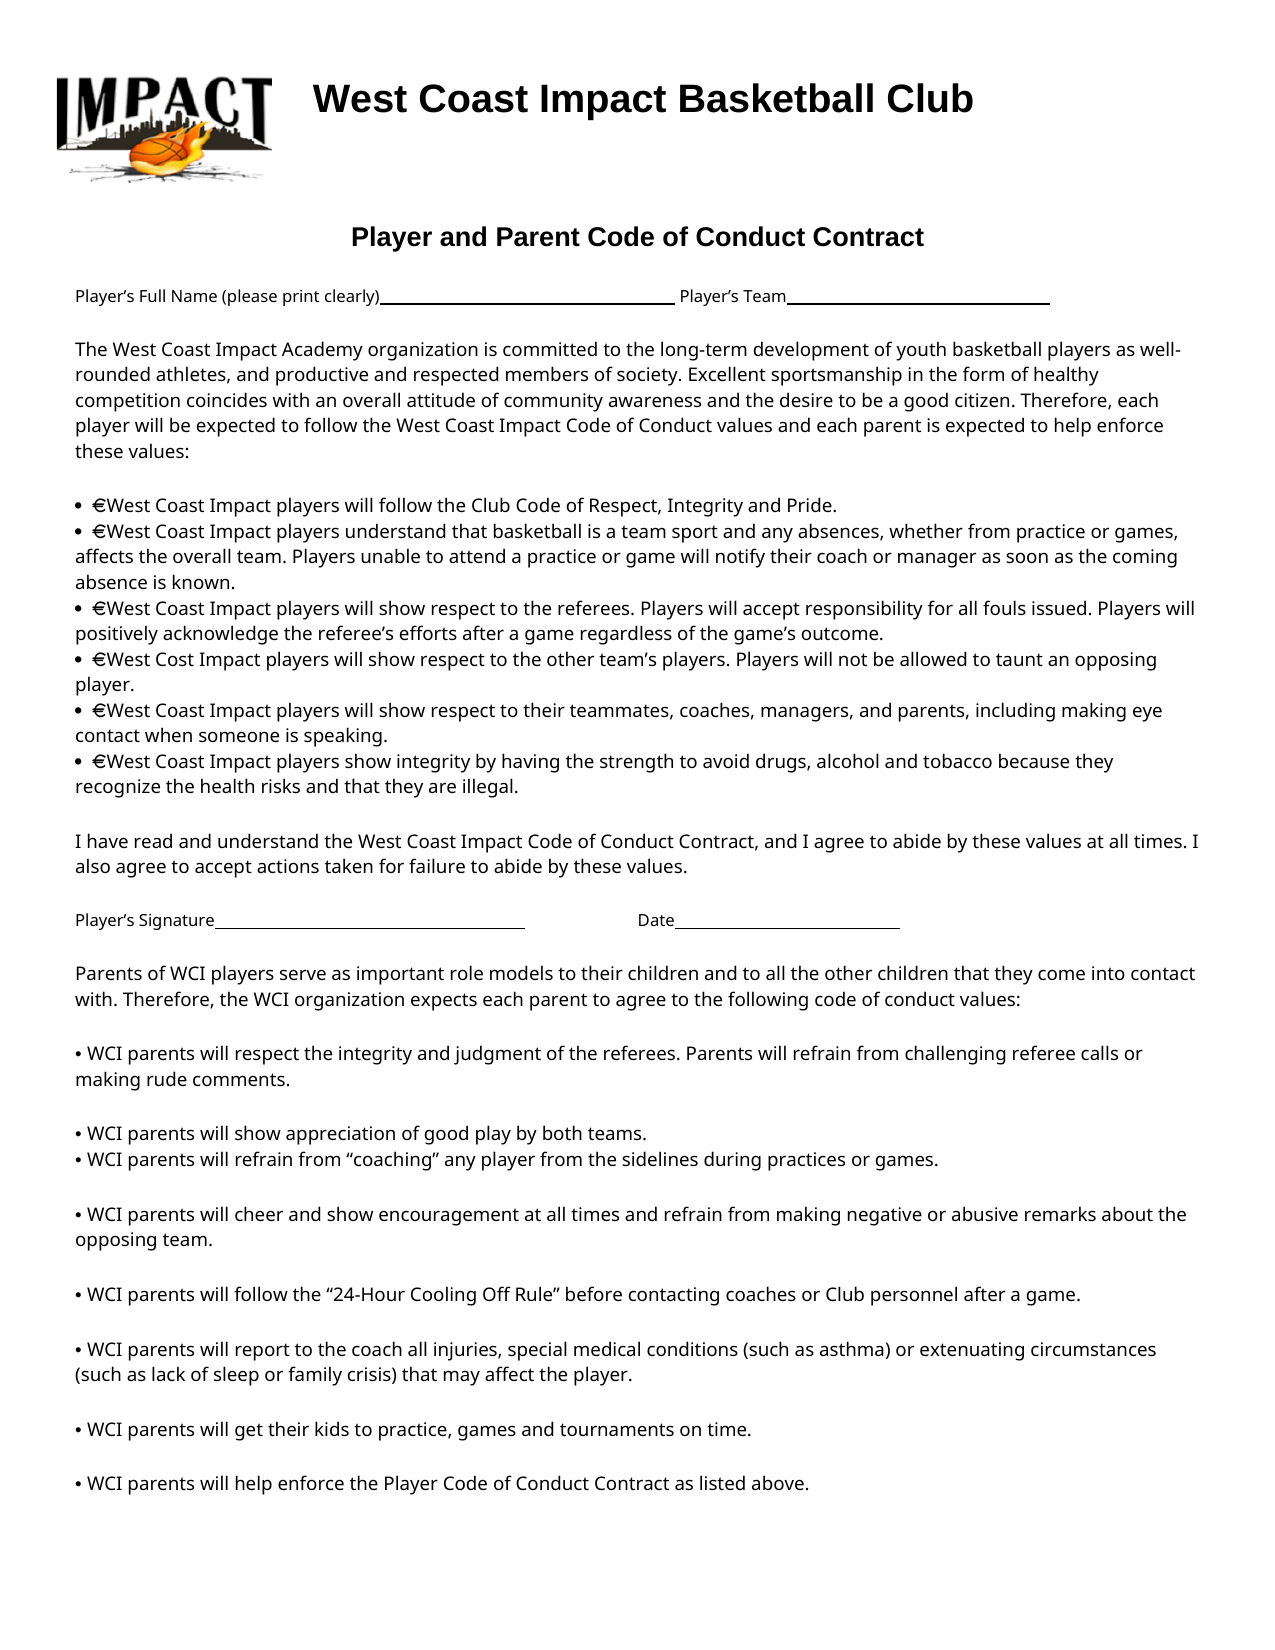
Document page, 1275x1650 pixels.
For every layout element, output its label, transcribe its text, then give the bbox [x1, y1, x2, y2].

picture [56, 76, 272, 183]
text • WCI parents will report to the coach all injuries, special medical conditions (such as asthma) or extenuating circumstances (such as lack of sleep or family crisis) that may affect the player. [75, 1336, 1200, 1387]
text • WCI parents will follow the “24-Hour Cooling Off Rule” before contacting coaches or Club personnel after a game. [75, 1281, 1200, 1307]
text  West Coast Impact players will follow the Club Code of Respect, Integrity and Pride. [75, 493, 1200, 518]
text  West Coast Impact players will show respect to the referees. Players will accept responsibility for all fouls issued. Players will positively acknowledge the referee’s efforts after a game regardless of the game’s outcome. [75, 595, 1200, 646]
text  West Cost Impact players will show respect to the other team’s players. Players will not be allowed to taunt an opposing player. [75, 646, 1200, 697]
text Player’s Signature Date [75, 908, 1200, 931]
text West Coast Impact Basketball Club [75, 75, 1200, 121]
text • WCI parents will respect the integrity and judgment of the referees. Parents will refrain from challenging referee calls or making rude comments. [75, 1041, 1200, 1092]
text Player’s Full Name (please print clearly) Player’s Team [75, 284, 1200, 307]
text Parents of WCI players serve as important role models to their children and to all the other children that they come into contact with. Therefore, the WCI organization expects each parent to agree to the following code of conduct values: [75, 960, 1200, 1011]
text The West Coast Impact Academy organization is committed to the long-term development of youth basketball players as well-rounded athletes, and productive and respected members of society. Excellent sportsmanship in the form of healthy competition coincides with an overall attitude of community awareness and the desire to be a good citizen. Therefore, each player will be expected to follow the West Coast Impact Code of Conduct values and each parent is expected to help enforce these values: [75, 336, 1200, 464]
text • WCI parents will get their kids to practice, games and tournaments on time. [75, 1416, 1200, 1442]
text  West Coast Impact players understand that basketball is a team sport and any absences, whether from practice or games, affects the overall team. Players unable to attend a practice or game will notify their coach or manager as soon as the coming absence is known. [75, 518, 1200, 595]
text • WCI parents will help enforce the Player Code of Conduct Contract as listed above. [75, 1471, 1200, 1496]
text • WCI parents will show appreciation of good play by both teams. • WCI parents will refrain from “coaching” any player from the sidelines during practices or games. [75, 1121, 1200, 1172]
text  West Coast Impact players will show respect to their teammates, coaches, managers, and parents, including making eye contact when someone is speaking. [75, 697, 1200, 748]
text • WCI parents will cheer and show encouragement at all times and refrain from making negative or abusive remarks about the opposing team. [75, 1201, 1200, 1252]
text  West Coast Impact players show integrity by having the strength to avoid drugs, alcohol and tobacco because they recognize the health risks and that they are illegal. [75, 748, 1200, 799]
text I have read and understand the West Coast Impact Code of Conduct Contract, and I agree to abide by these values at all times. I also agree to accept actions taken for failure to abide by these values. [75, 828, 1200, 879]
text Player and Parent Code of Conduct Contract [75, 221, 1200, 252]
